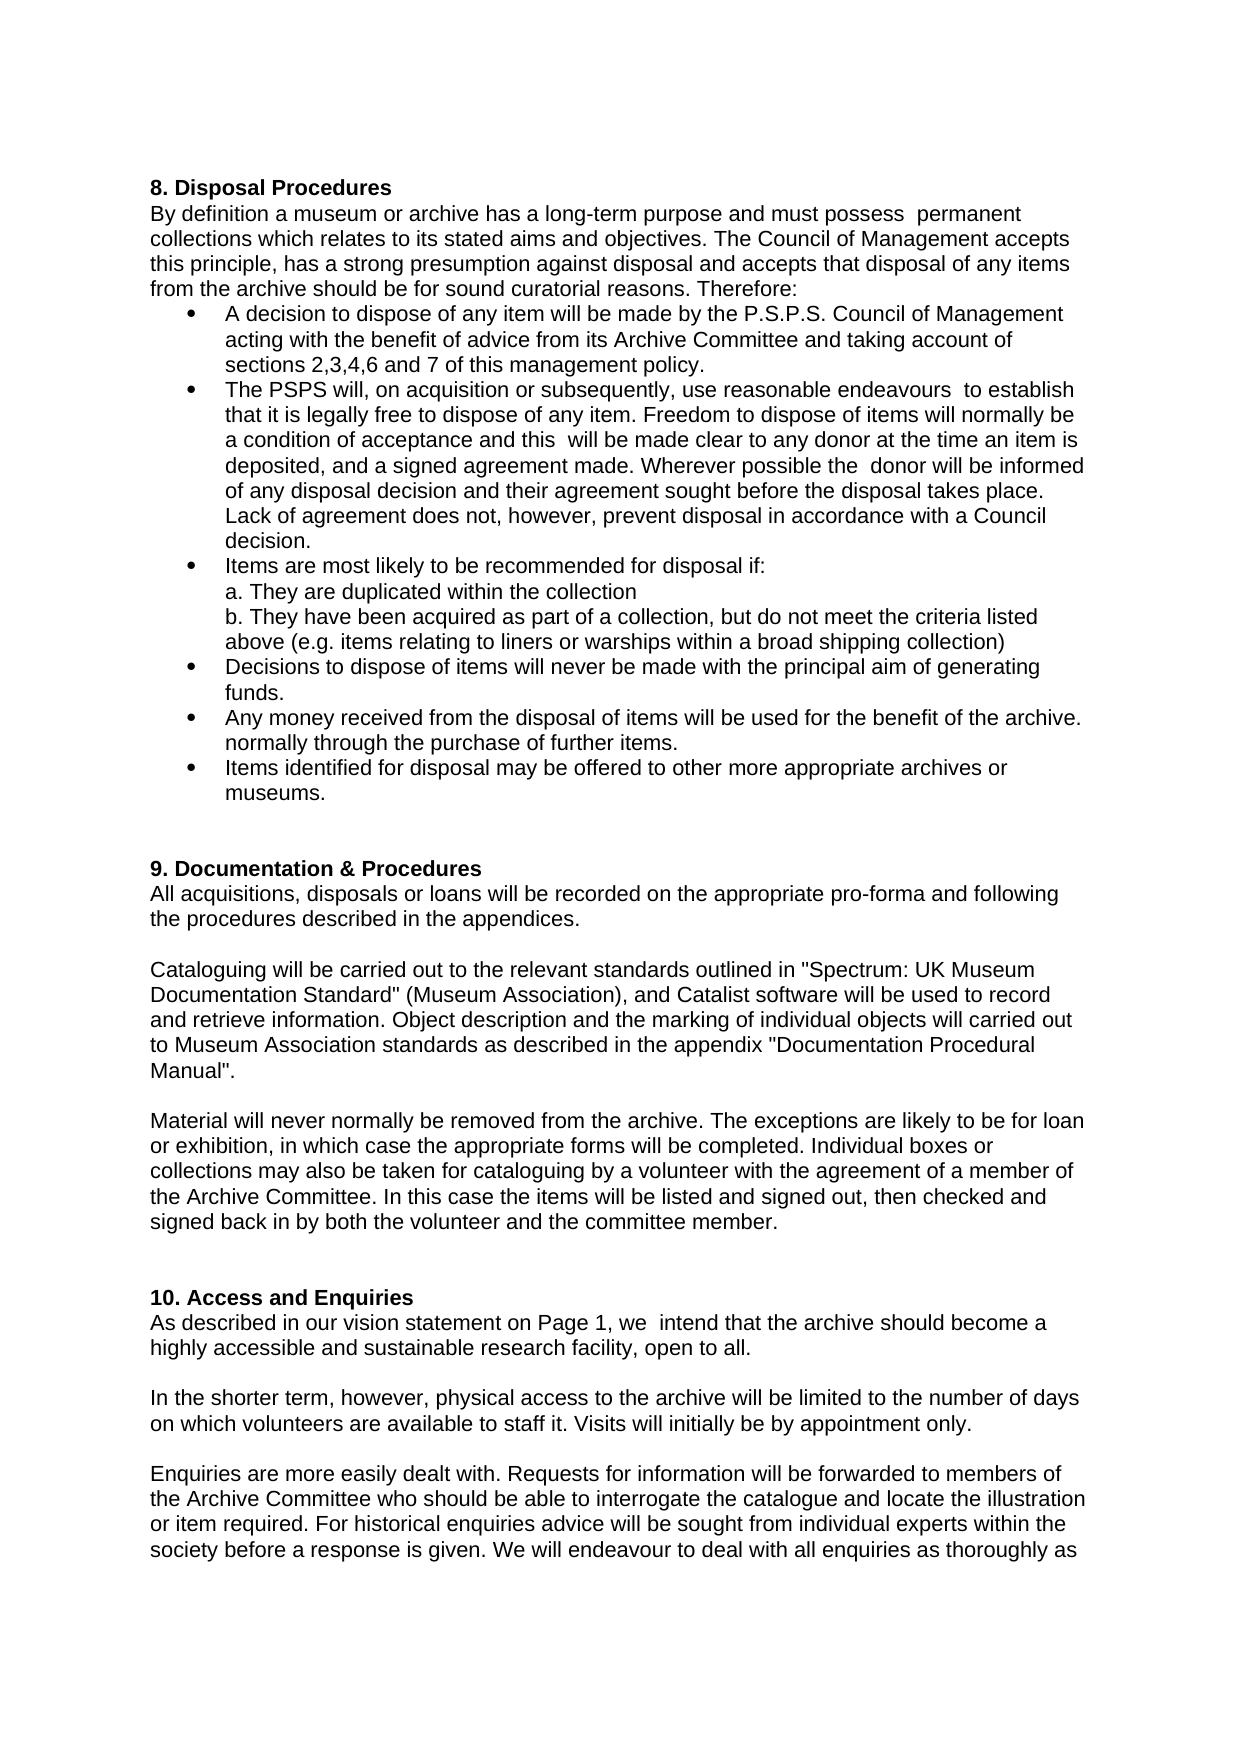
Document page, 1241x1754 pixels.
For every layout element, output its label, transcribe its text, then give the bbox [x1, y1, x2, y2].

list Decisions to dispose of items will never be made with the principal aim of generating funds. [187, 654, 1090, 704]
text b. They have been acquired as part of a collection, but do not meet the criteria listed above (e.g. items relating to liners or warships within a broad shipping collection) [150, 604, 1090, 654]
text As described in our vision statement on Page 1, we intend that the archive should become a highly accessible and sustainable research facility, open to all. [150, 1309, 1090, 1360]
text 10. Access and Enquiries [150, 1284, 1090, 1309]
text a. They are duplicated within the collection [150, 578, 1090, 604]
text By definition a museum or archive has a long-term purpose and must possess permanent collections which relates to its stated aims and objectives. The Council of Management accepts this principle, has a strong presumption against disposal and accepts that disposal of any items from the archive should be for sound curatorial reasons. Therefore: [150, 200, 1090, 301]
text 9. Documentation & Procedures [150, 856, 1090, 881]
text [150, 1461, 1090, 1562]
list Any money received from the disposal of items will be used for the benefit of the archive. normally through the purchase of further items. [187, 704, 1090, 755]
text Material will never normally be removed from the archive. The exceptions are likely to be for loan or exhibition, in which case the appropriate forms will be completed. Individual boxes or collections may also be taken for cataloguing by a volunteer with the agreement of a member of the Archive Committee. In this case the items will be listed and signed out, then checked and signed back in by both the volunteer and the committee member. [150, 1108, 1090, 1234]
text Cataloguing will be carried out to the relevant standards outlined in "Spectrum: UK Museum Documentation Standard" (Museum Association), and Catalist software will be used to record and retrieve information. Object description and the marking of individual objects will carried out to Museum Association standards as described in the appendix "Documentation Procedural Manual". [150, 957, 1090, 1083]
text 8. Disposal Procedures [150, 175, 1090, 200]
list Items identified for disposal may be offered to other more appropriate archives or museums. [187, 755, 1090, 805]
list Items are most likely to be recommended for disposal if: [187, 553, 1090, 578]
list A decision to dispose of any item will be made by the P.S.P.S. Council of Management acting with the benefit of advice from its Archive Committee and taking account of sections 2,3,4,6 and 7 of this management policy. [187, 301, 1090, 377]
text In the shorter term, however, physical access to the archive will be limited to the number of days on which volunteers are available to staff it. Visits will initially be by appointment only. [150, 1385, 1090, 1436]
list The PSPS will, on acquisition or subsequently, use reasonable endeavours to establish that it is legally free to dispose of any item. Freedom to dispose of items will normally be a condition of acceptance and this will be made clear to any donor at the time an item is deposited, and a signed agreement made. Wherever possible the donor will be informed of any disposal decision and their agreement sought before the disposal takes place. Lack of agreement does not, however, prevent disposal in accordance with a Council decision. [187, 377, 1090, 553]
text All acquisitions, disposals or loans will be recorded on the appropriate pro-forma and following the procedures described in the appendices. [150, 881, 1090, 931]
